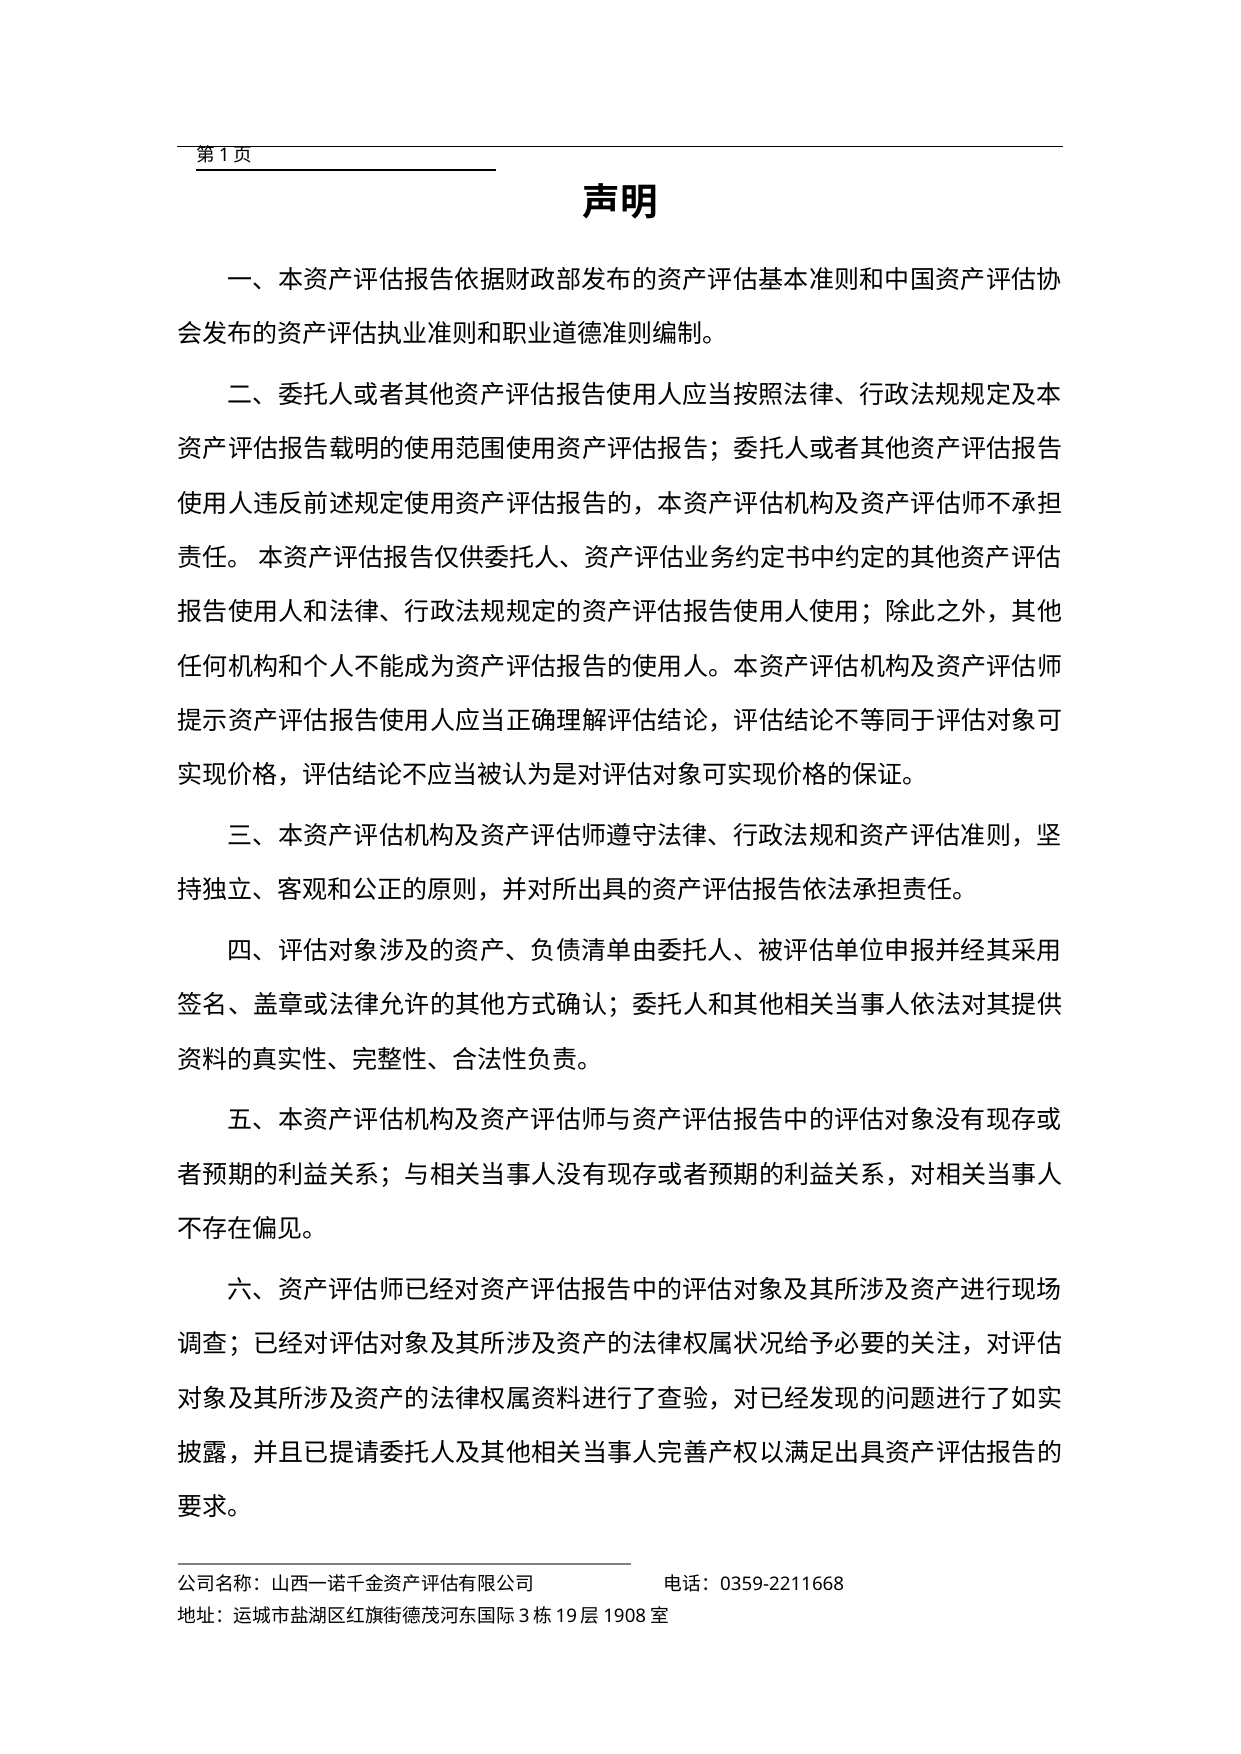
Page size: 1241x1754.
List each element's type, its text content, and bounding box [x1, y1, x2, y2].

text 六、资产评估师已经对资产评估报告中的评估对象及其所涉及资产进行现场调查；已经对评估对象及其所涉及资产的法律权属状况给予必要的关注，对评估对象及其所涉及资产的法律权属资料进行了查验，对已经发现的问题进行了如实披露，并且已提请委托人及其他相关当事人完善产权以满足出具资产评估报告的要求。 [177, 1269, 1063, 1523]
subtitle 声明 [177, 172, 1063, 226]
text 三、本资产评估机构及资产评估师遵守法律、行政法规和资产评估准则，坚持独立、客观和公正的原则，并对所出具的资产评估报告依法承担责任。 [177, 816, 1063, 906]
text 五、本资产评估机构及资产评估师与资产评估报告中的评估对象没有现存或者预期的利益关系；与相关当事人没有现存或者预期的利益关系，对相关当事人不存在偏见。 [177, 1100, 1063, 1245]
text 四、评估对象涉及的资产、负债清单由委托人、被评估单位申报并经其采用签名、盖章或法律允许的其他方式确认；委托人和其他相关当事人依法对其提供资料的真实性、完整性、合法性负责。 [177, 931, 1063, 1076]
text 一、本资产评估报告依据财政部发布的资产评估基本准则和中国资产评估协会发布的资产评估执业准则和职业道德准则编制。 [177, 259, 1063, 350]
text 二、委托人或者其他资产评估报告使用人应当按照法律、行政法规规定及本资产评估报告载明的使用范围使用资产评估报告；委托人或者其他资产评估报告使用人违反前述规定使用资产评估报告的，本资产评估机构及资产评估师不承担责任。 本资产评估报告仅供委托人、资产评估业务约定书中约定的其他资产评估报告使用人和法律、行政法规规定的资产评估报告使用人使用；除此之外，其他任何机构和个人不能成为资产评估报告的使用人。本资产评估机构及资产评估师提示资产评估报告使用人应当正确理解评估结论，评估结论不等同于评估对象可实现价格，评估结论不应当被认为是对评估对象可实现价格的保证。 [177, 374, 1063, 791]
